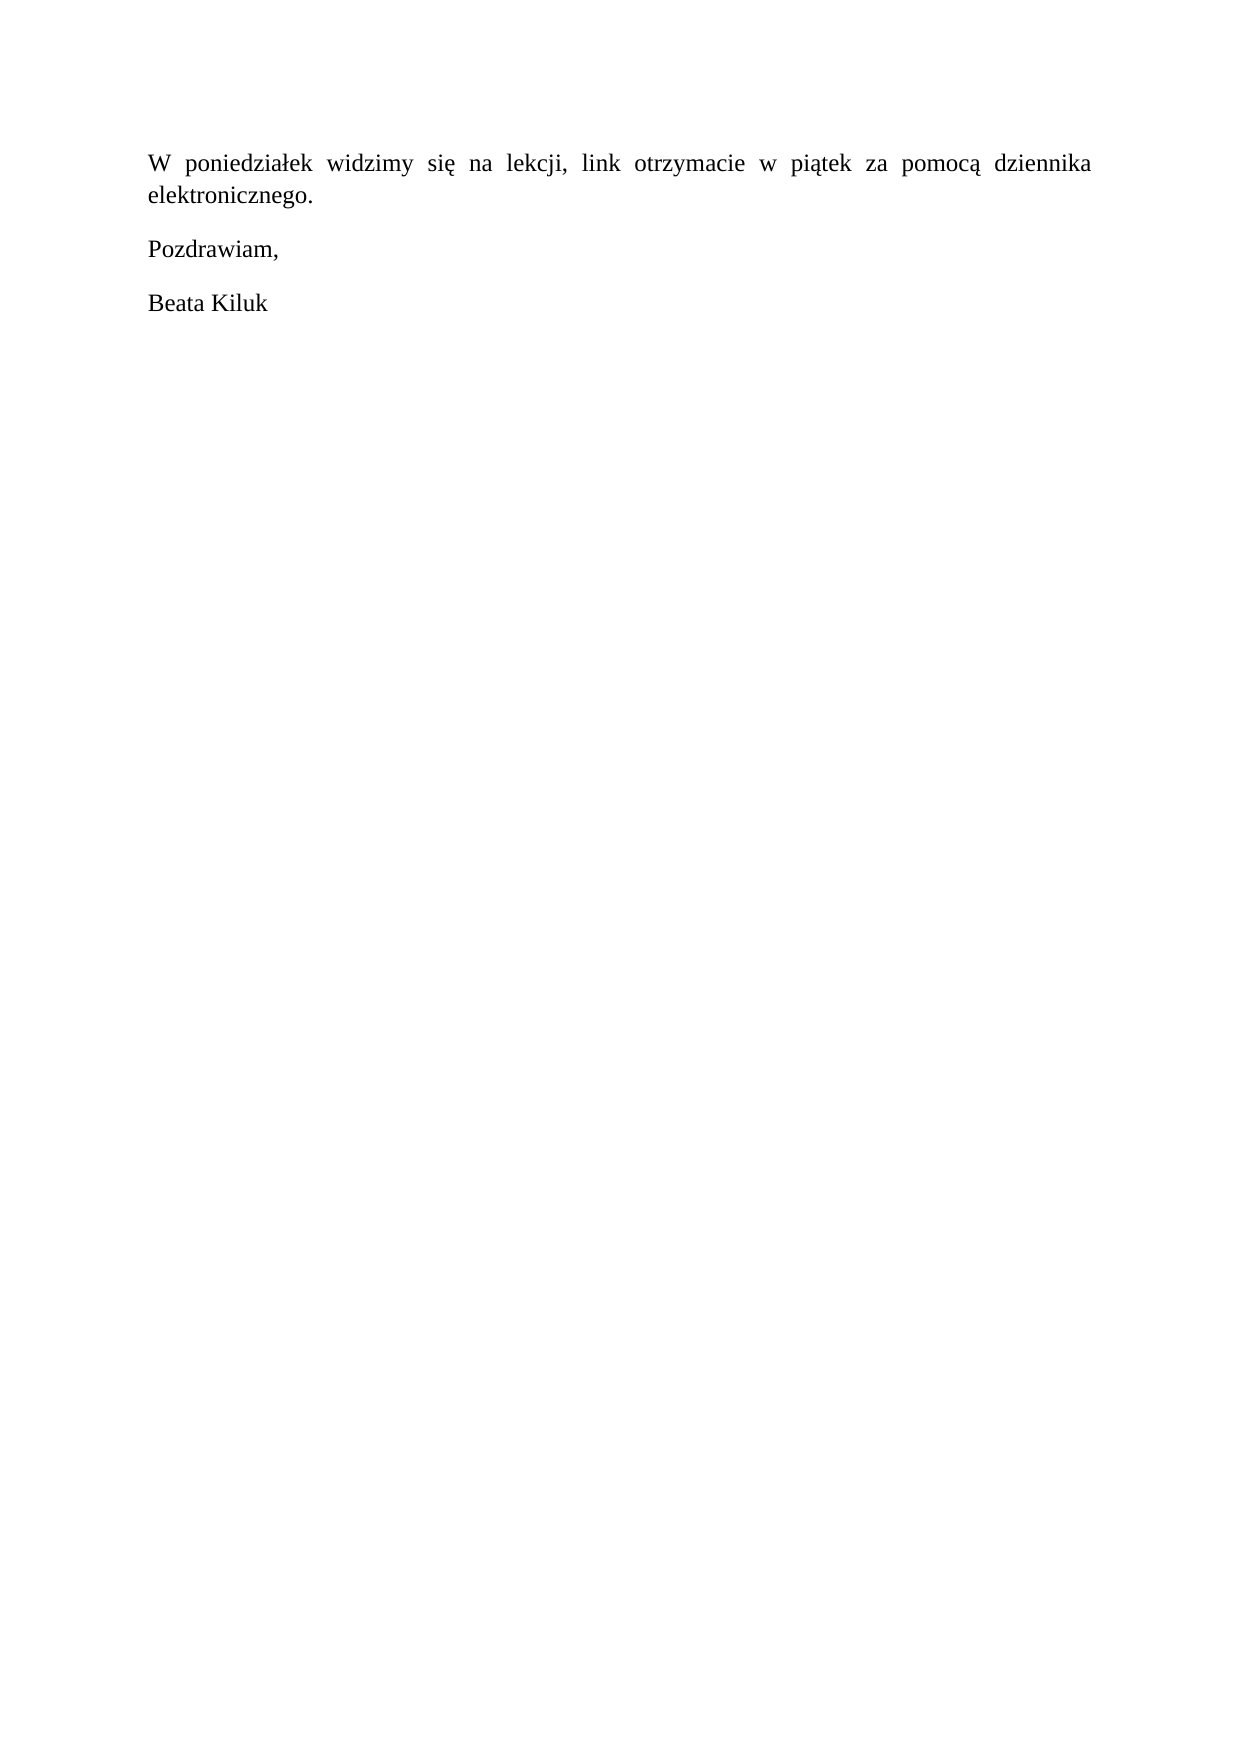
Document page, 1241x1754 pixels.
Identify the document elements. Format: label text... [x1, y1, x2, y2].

text Pozdrawiam, [148, 234, 1093, 263]
text W poniedziałek widzimy się na lekcji, link otrzymacie w piątek za pomocą dziennika elektronicznego. [148, 148, 1093, 209]
text Beata Kiluk [148, 288, 1093, 317]
